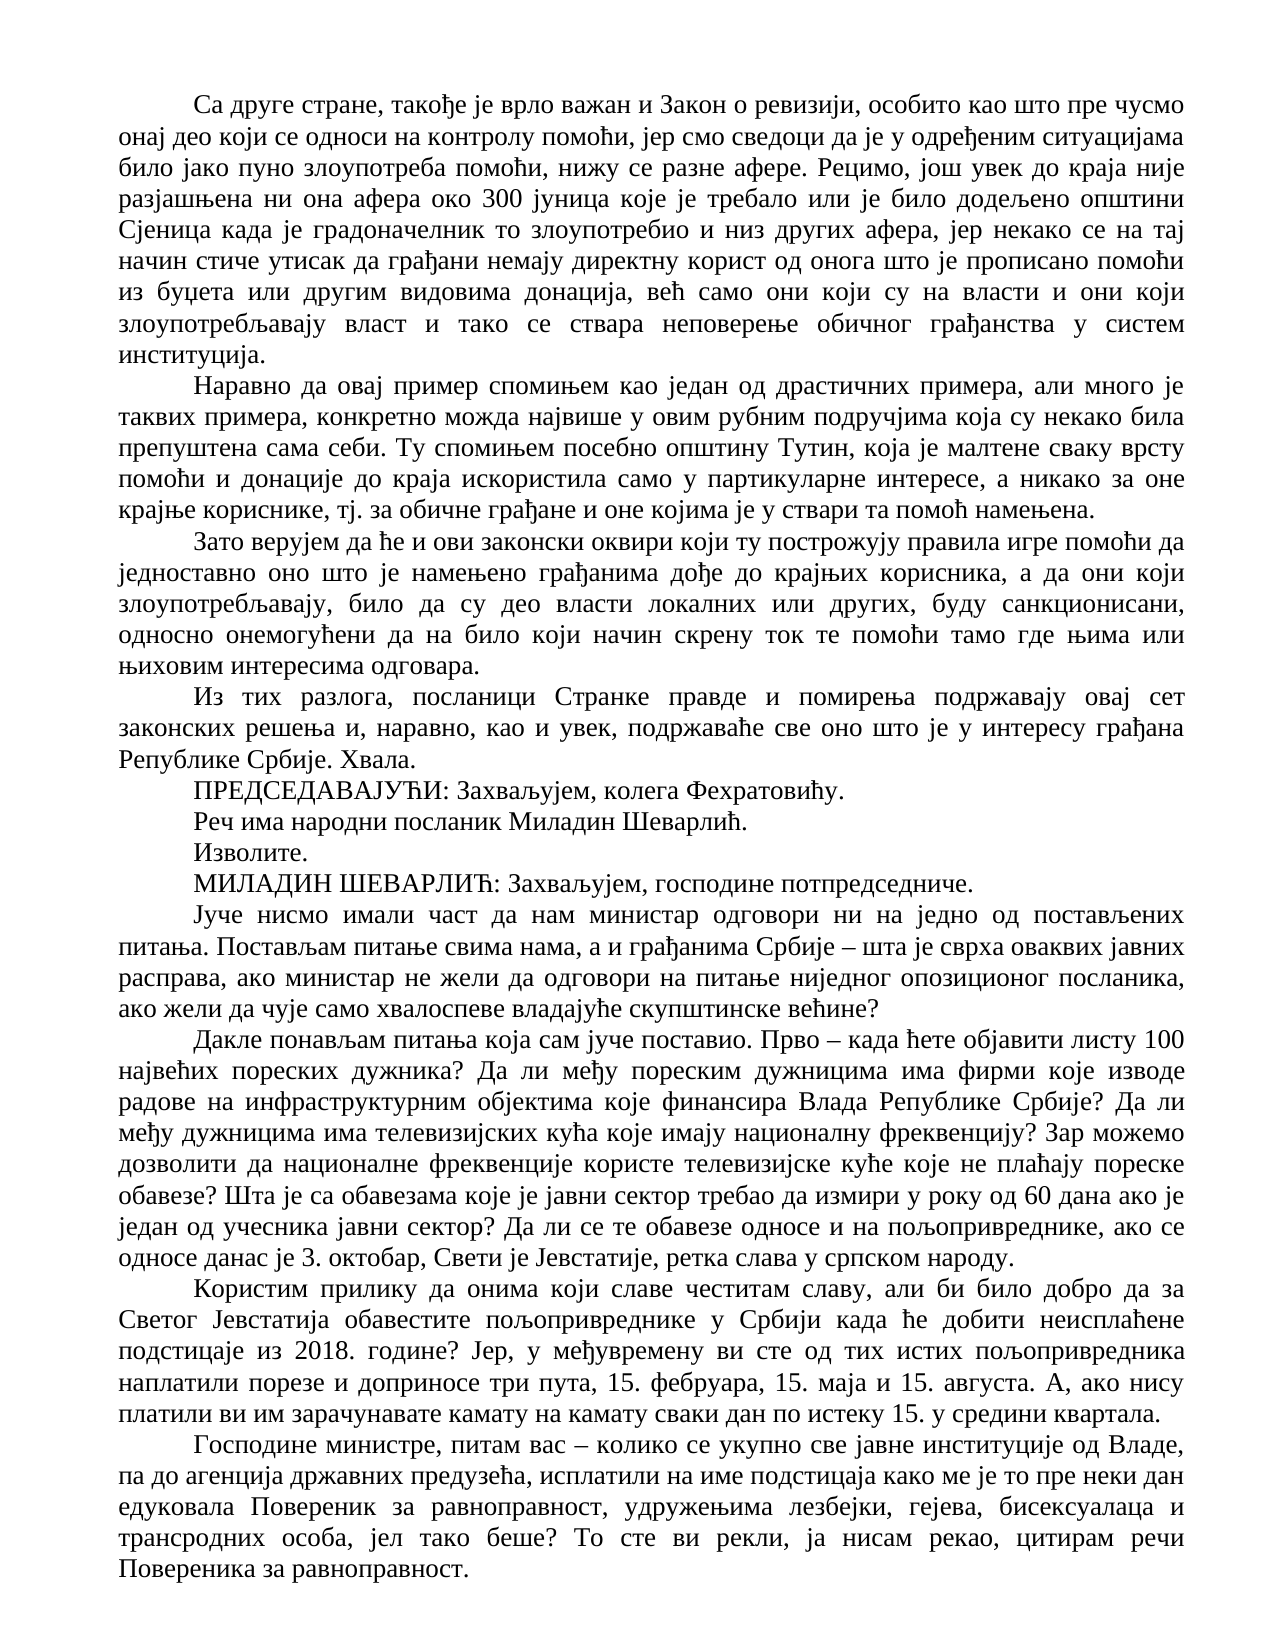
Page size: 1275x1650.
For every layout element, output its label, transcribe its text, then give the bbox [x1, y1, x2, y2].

text Са друге стране, такође је врло важан и Закон о ревизији, особито као што пре чусмо онај део који се односи на контролу помоћи, јер смо сведоци да је у одређеним ситуацијама било јако пуно злоупотреба помоћи, нижу се разне афере. Рецимо, још увек до краја није разјашњена ни она афера око 300 јуница које је требало или је било додељено општини Сјеница када је градоначелник то злоупотребио и низ других афера, јер некако се на тај начин стиче утисак да грађани немају директну корист од онога што је прописано помоћи из буџета или другим видовима донација, већ само они који су на власти и они који злоупотребљавају власт и тако се ствара неповерење обичног грађанства у систем институција. [118, 89, 1186, 369]
text Зато верујем да ће и ови законски оквири који ту построжују правила игре помоћи да једноставно оно што је намењено грађанима дође до крајњих корисника, а да они који злоупотребљавају, било да су део власти локалних или других, буду санкционисани, односно онемогућени да на било који начин скрену ток те помоћи тамо где њима или њиховим интересима одговара. [118, 525, 1186, 680]
text Из тих разлога, посланици Странке правде и помирења подржавају овај сет законских решења и, наравно, као и увек, подржаваће све оно што је у интересу грађана Републике Србије. Хвала. [118, 680, 1186, 774]
text Реч има народни посланик Миладин Шеварлић. [118, 805, 1186, 836]
text Користим прилику да онима који славе честитам славу, али би било добро да за Светог Јевстатија обавестите пољопривреднике у Србији када ће добити неисплаћене подстицаје из 2018. године? Јер, у међувремену ви сте од тих истих пољопривредника наплатили порезе и доприносе три пута, 15. фебруара, 15. маја и 15. августа. А, ако нису платили ви им зарачунавате камату на камату сваки дан по истеку 15. у средини квартала. [118, 1272, 1186, 1428]
text Наравно да овај пример спомињем као један од драстичних примера, али много је таквих примера, конкретно можда највише у овим рубним подручјима која су некако била препуштена сама себи. Ту спомињем посебно општину Тутин, која је малтене сваку врсту помоћи и донације до краја искористила само у партикуларне интересе, а никако за оне крајње кориснике, тј. за обичне грађане и оне којима је у ствари та помоћ намењена. [118, 369, 1186, 525]
text Дакле понављам питања која сам јуче поставио. Прво – када ћете објавити листу 100 највећих пореских дужника? Да ли међу пореским дужницима има фирми које изводе радове на инфраструктурним објектима које финансира Влада Републике Србије? Да ли међу дужницима има телевизијских кућа које имају националну фреквенцију? Зар можемо дозволити да националне фреквенције користе телевизијске куће које не плаћају пореске обавезе? Шта је са обавезама које је јавни сектор требао да измири у року од 60 дана ако је један од учесника јавни сектор? Да ли се те обавезе односе и на пољопривреднике, ако се односе данас је 3. октобар, Свети је Јевстатије, ретка слава у српском народу. [118, 1023, 1186, 1272]
text Јуче нисмо имали част да нам министар одговори ни на једно од постављених питања. Постављам питање свима нама, а и грађанима Србије – шта је сврха оваквих јавних расправа, ако министар не жели да одговори на питање ниједног опозиционог посланика, ако жели да чује само хвалоспеве владајуће скупштинске већине? [118, 898, 1186, 1023]
text МИЛАДИН ШЕВАРЛИЋ: Захваљујем, господине потпредседниче. [118, 867, 1186, 898]
text Изволите. [118, 836, 1186, 867]
text Господине министре, питам вас – колико се укупно све јавне институције од Владе, па до агенција државних предузећа, исплатили на име подстицаја како ме је то пре неки дан едуковала Повереник за равноправност, удружењима лезбејки, гејева, бисексуалаца и трансродних особа, јел тако беше? То сте ви рекли, ја нисам рекао, цитирам речи Повереника за равноправност. [118, 1428, 1186, 1584]
text ПРЕДСЕДАВАЈУЋИ: Захваљујем, колега Фехратовићу. [118, 774, 1186, 805]
